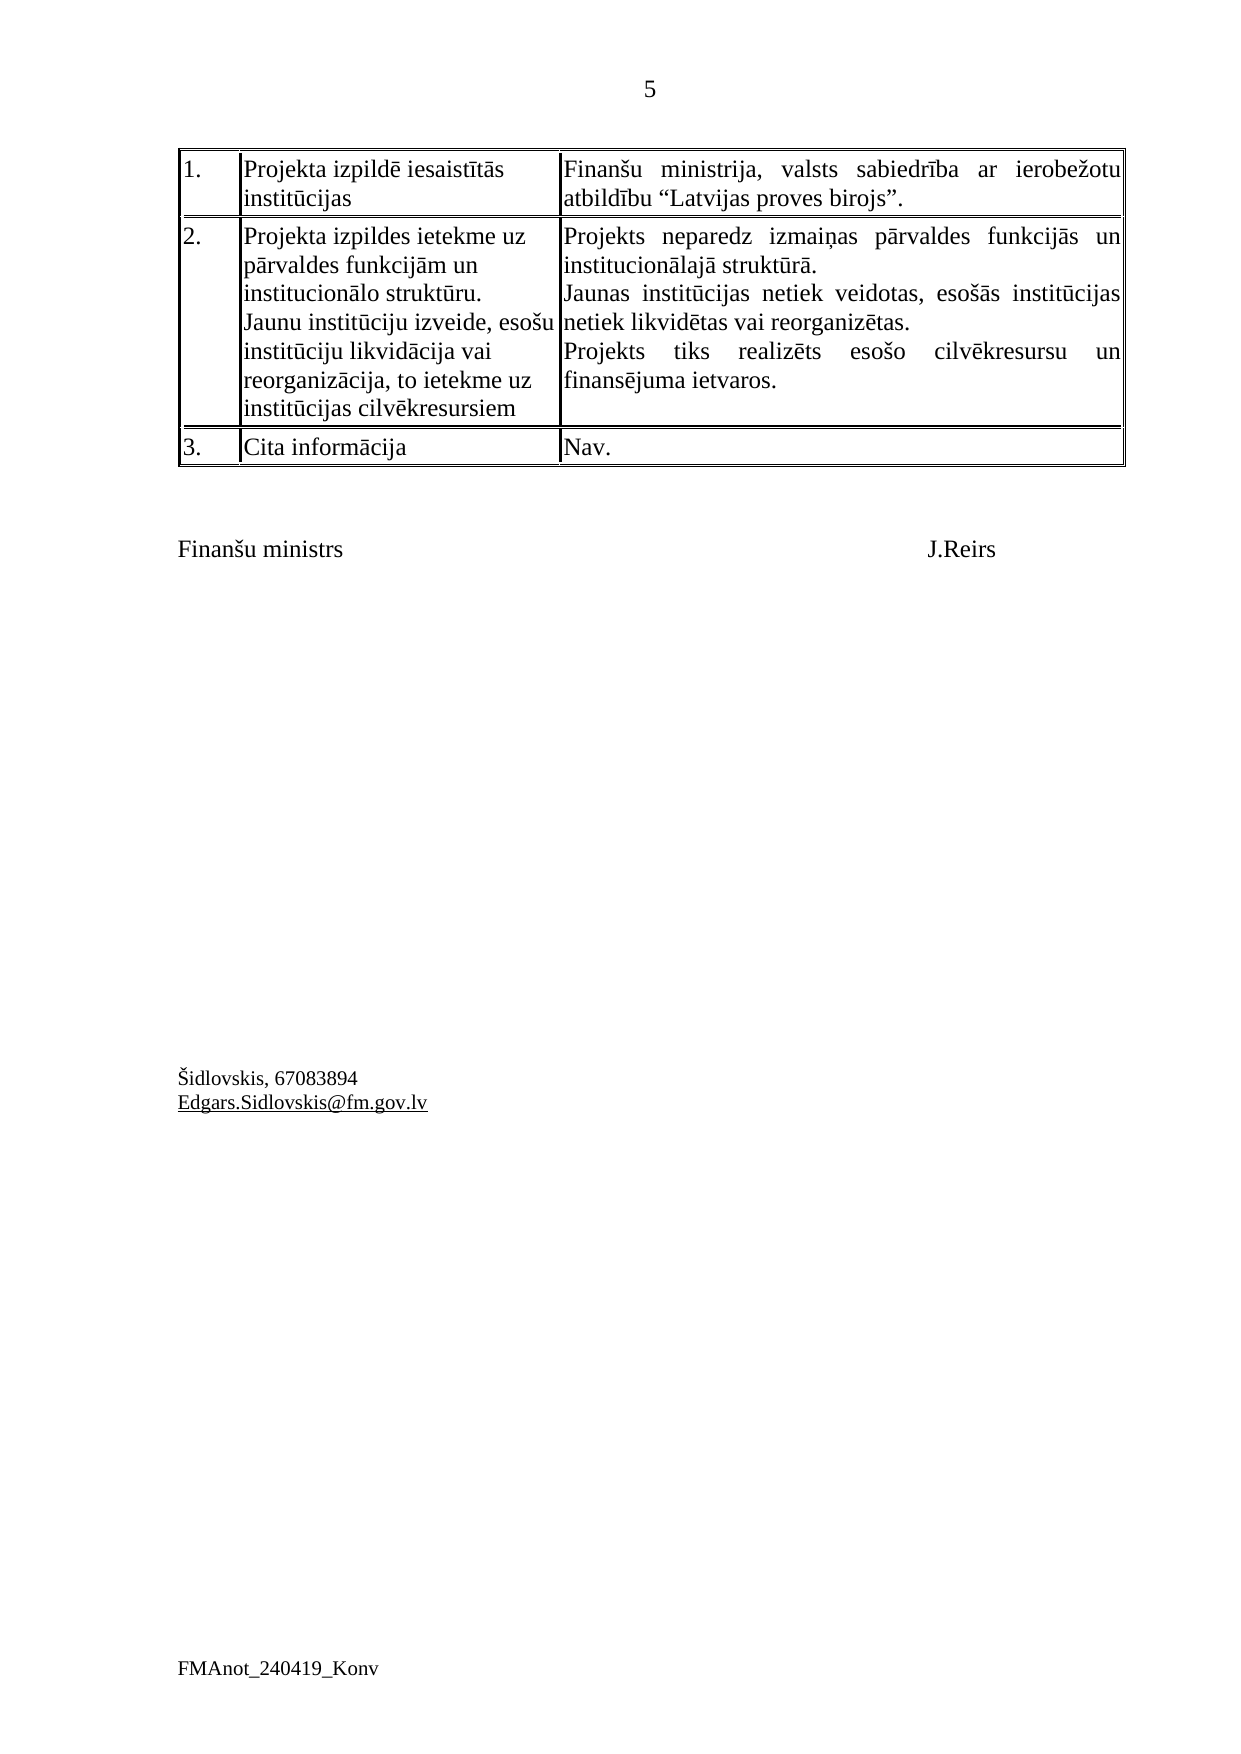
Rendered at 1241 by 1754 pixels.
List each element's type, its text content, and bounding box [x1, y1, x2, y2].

table_cell 2. [180, 215, 240, 425]
table_cell Projekta izpildes ietekme uz pārvaldes funkcijām un institucionālo struktūru. Jaunu institūciju izveide, esošu institūciju likvidācija vai reorganizācija, to ietekme uz institūcijas cilvēkresursiem [242, 218, 559, 425]
table_cell Projekta izpildē iesaistītās institūcijas [240, 149, 560, 215]
table_cell Cita informācija [240, 429, 560, 464]
text Šidlovskis, 67083894 [177, 1066, 1122, 1090]
table_cell Finanšu ministrija, valsts sabiedrība ar ierobežotu atbildību “Latvijas proves birojs”. [560, 151, 1123, 215]
table_cell 3. [181, 425, 240, 464]
text Finanšu ministrs J.Reirs [177, 534, 1122, 563]
table_cell 1. [180, 149, 240, 215]
table_cell Nav. [560, 425, 1123, 464]
table_cell Projekts neparedz izmaiņas pārvaldes funkcijās un institucionālajā struktūrā. Jaunas institūcijas netiek veidotas, esošās institūcijas netiek likvidētas vai reorganizētas. Projekts tiks realizēts esošo cilvēkresursu un finansējuma ietvaros. [560, 215, 1124, 425]
text Edgars.Sidlovskis@fm.gov.lv [177, 1090, 1122, 1114]
